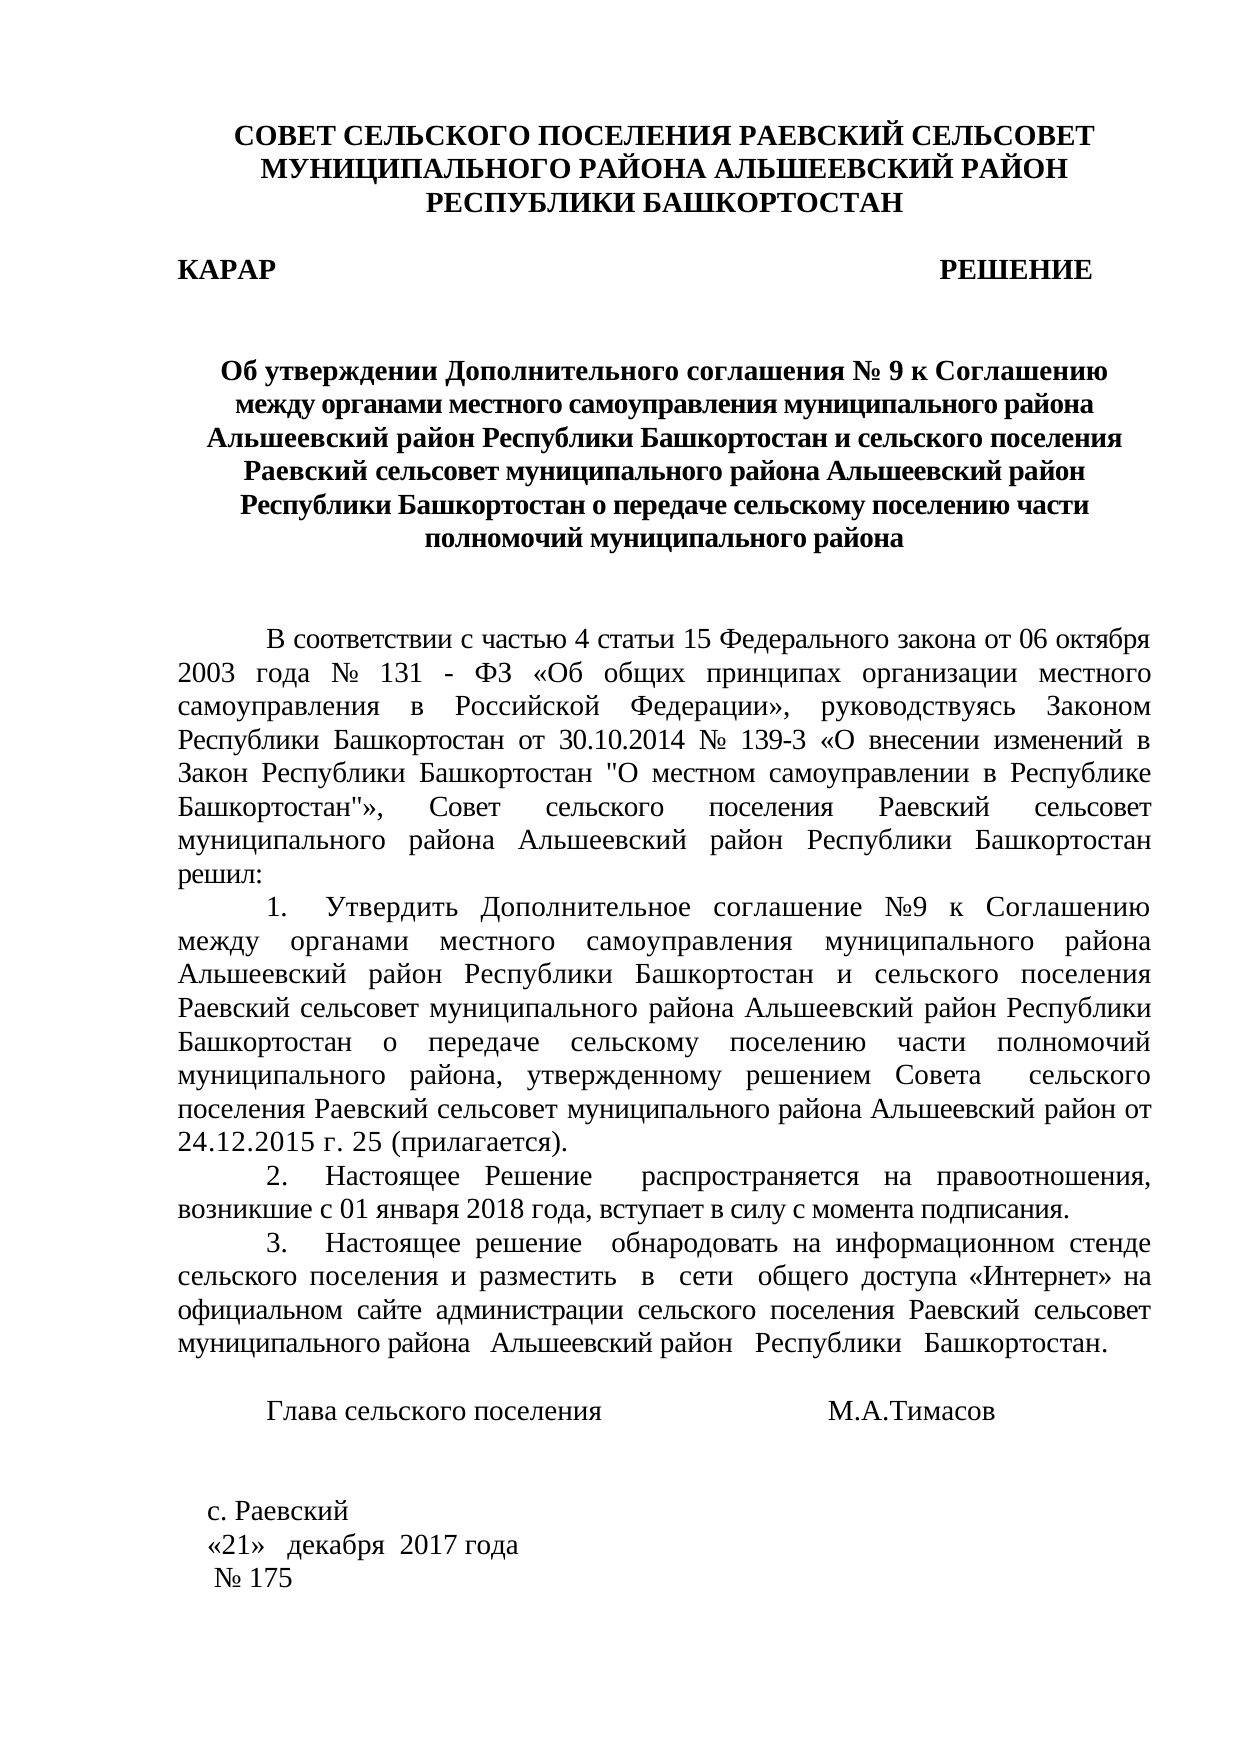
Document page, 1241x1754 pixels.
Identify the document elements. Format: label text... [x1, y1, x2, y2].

text № 175 [177, 1560, 1152, 1594]
list Настоящее решение обнародовать на информационном стенде сельского поселения и разместить в сети общего доступа «Интернет» на официальном сайте администрации сельского поселения Раевский сельсовет муниципального района Альшеевский район Республики Башкортостан. [177, 1225, 1152, 1359]
text с. Раевский [177, 1493, 1152, 1527]
text Глава сельского поселения М.А.Тимасов [177, 1393, 1152, 1426]
list Настоящее Решение распространяется на правоотношения, возникшие с 01 января 2018 года, вступает в силу с момента подписания. [177, 1158, 1152, 1225]
list Утвердить Дополнительное соглашение №9 к Соглашению между органами местного самоуправления муниципального района Альшеевский район Республики Башкортостан и сельского поселения Раевский сельсовет муниципального района Альшеевский район Республики Башкортостан о передаче сельскому поселению части полномочий муниципального района, утвержденному решением Совета сельского поселения Раевский сельсовет муниципального района Альшеевский район от 24.12.2015 г. 25 (прилагается). [177, 889, 1152, 1158]
text «21» декабря 2017 года [177, 1527, 1152, 1560]
text В соответствии с частью 4 статьи 15 Федерального закона от 06 октября 2003 года № 131 - ФЗ «Об общих принципах организации местного самоуправления в Российской Федерации», руководствуясь Законом Республики Башкортостан от 30.10.2014 № 139-3 «О внесении изменений в Закон Республики Башкортостан "О местном самоуправлении в Республике Башкортостан"», Совет сельского поселения Раевский сельсовет муниципального района Альшеевский район Республики Башкортостан решил: [177, 621, 1152, 889]
text СОВЕТ СЕЛЬСКОГО ПОСЕЛЕНИЯ РАЕВСКИЙ СЕЛЬСОВЕТ МУНИЦИПАЛЬНОГО РАЙОНА АЛЬШЕЕВСКИЙ РАЙОН РЕСПУБЛИКИ БАШКОРТОСТАН [177, 118, 1152, 219]
text между органами местного самоуправления муниципального района Альшеевский район Республики Башкортостан и сельского поселения Раевский сельсовет муниципального района Альшеевский район Республики Башкортостан о передаче сельскому поселению части полномочий муниципального района [177, 386, 1152, 554]
text Об утверждении Дополнительного соглашения № 9 к Соглашению [177, 353, 1152, 386]
text КАРАР РЕШЕНИЕ [177, 252, 1152, 286]
